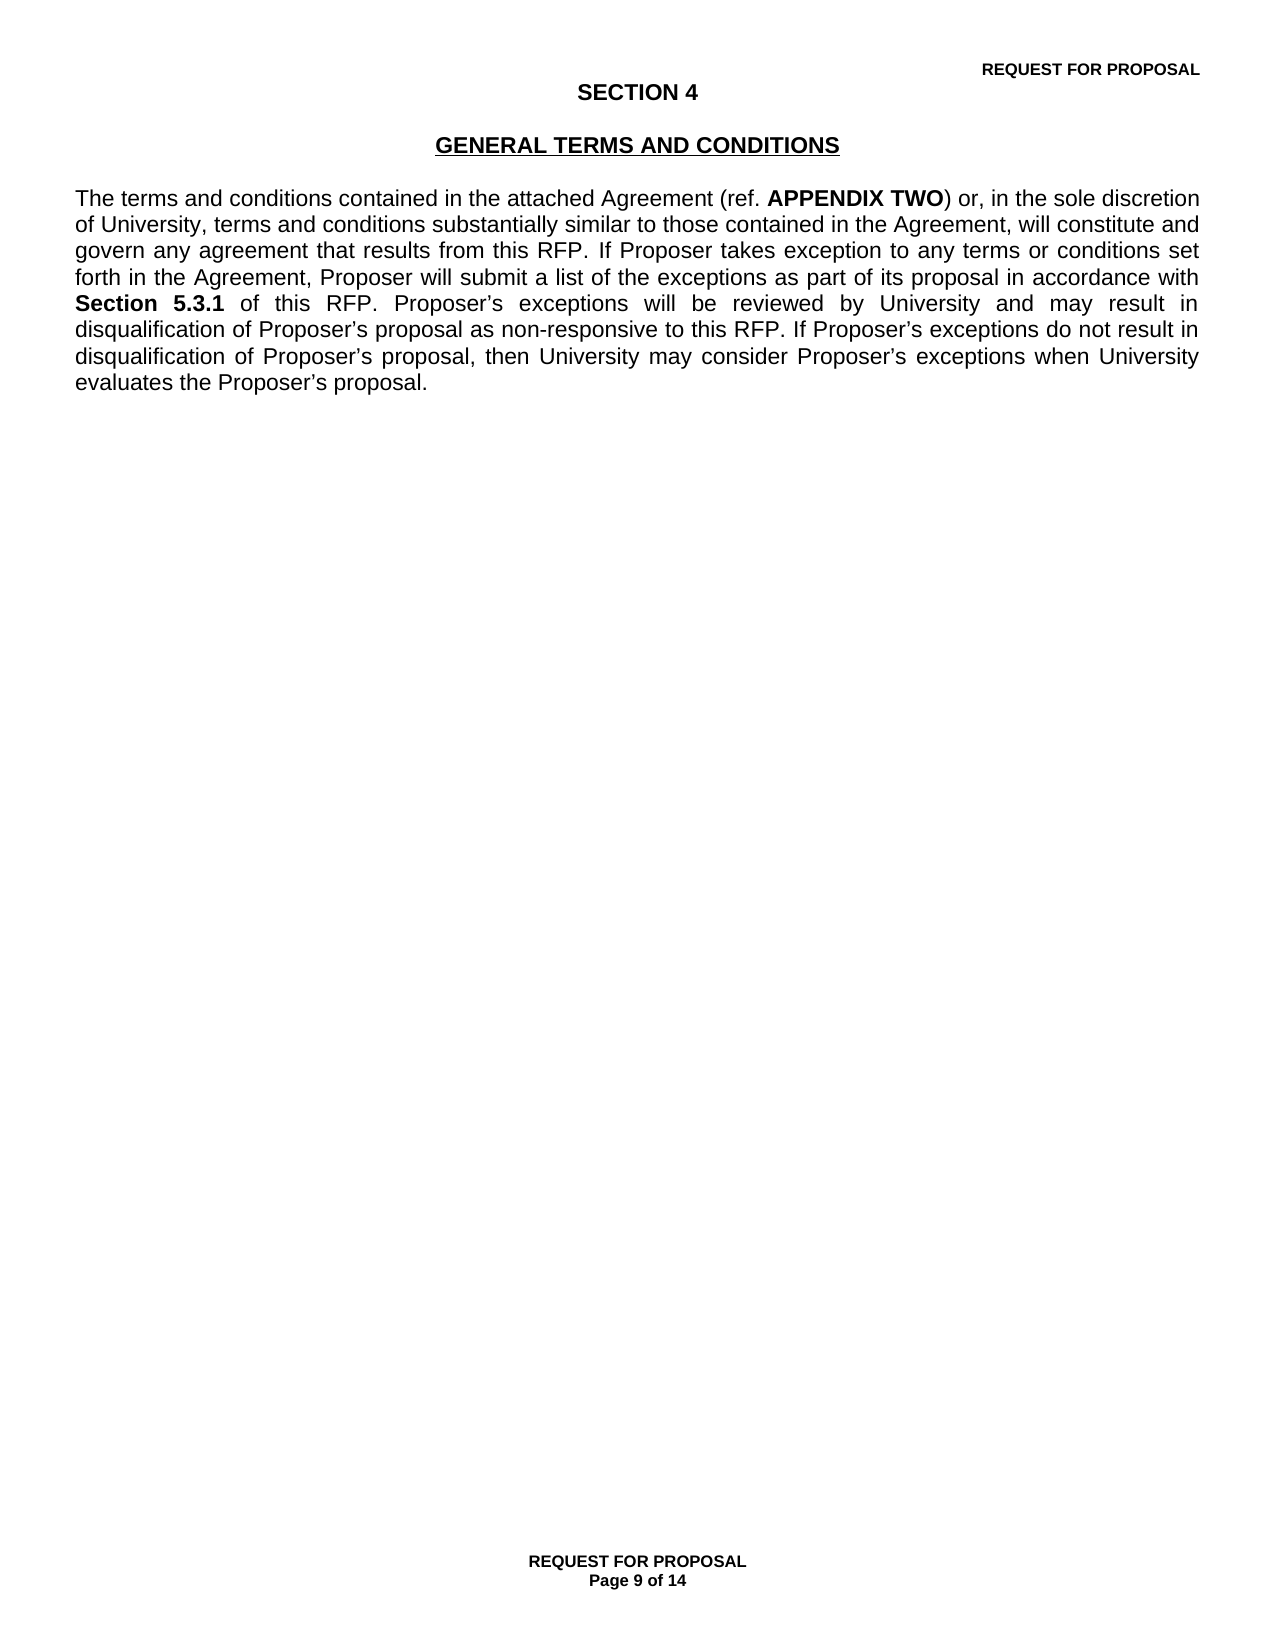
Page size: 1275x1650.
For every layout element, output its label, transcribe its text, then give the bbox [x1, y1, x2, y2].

text GENERAL TERMS AND CONDITIONS [75, 132, 1200, 158]
text The terms and conditions contained in the attached Agreement (ref. APPENDIX TWO) or, in the sole discretion of University, terms and conditions substantially similar to those contained in the Agreement, will constitute and govern any agreement that results from this RFP. If Proposer takes exception to any terms or conditions set forth in the Agreement, Proposer will submit a list of the exceptions as part of its proposal in accordance with Section 5.3.1 of this RFP. Proposer’s exceptions will be reviewed by University and may result in disqualification of Proposer’s proposal as non-responsive to this RFP. If Proposer’s exceptions do not result in disqualification of Proposer’s proposal, then University may consider Proposer’s exceptions when University evaluates the Proposer’s proposal. [75, 184, 1200, 395]
text SECTION 4 [75, 79, 1200, 106]
